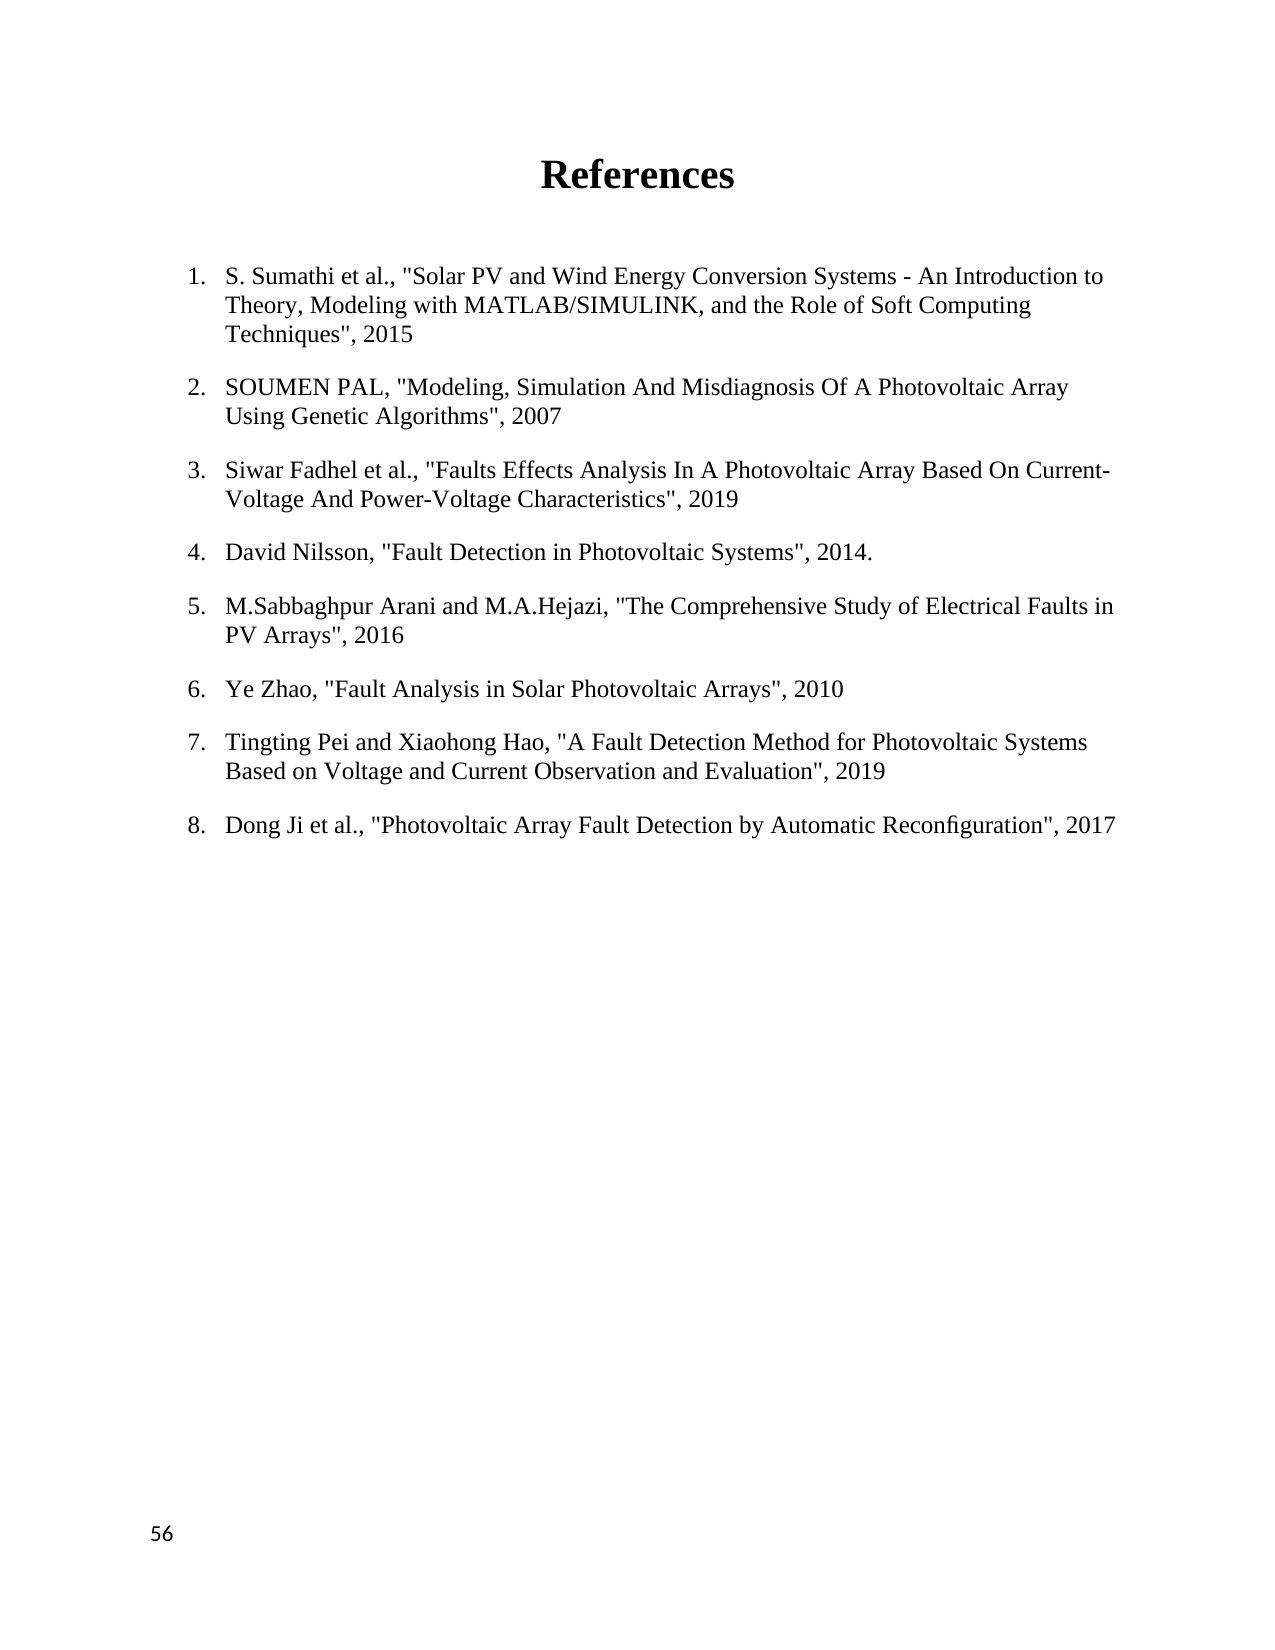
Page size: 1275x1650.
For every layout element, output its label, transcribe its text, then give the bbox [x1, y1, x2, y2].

list Ye Zhao, "Fault Analysis in Solar Photovoltaic Arrays", 2010 [187, 674, 1125, 702]
list Tingting Pei and Xiaohong Hao, "A Fault Detection Method for Photovoltaic Systems Based on Voltage and Current Observation and Evaluation", 2019 [187, 727, 1125, 785]
list Siwar Fadhel et al., "Faults Effects Analysis In A Photovoltaic Array Based On Current-Voltage And Power-Voltage Characteristics", 2019 [187, 455, 1125, 512]
list M.Sabbaghpur Arani and M.A.Hejazi, "The Comprehensive Study of Electrical Faults in PV Arrays", 2016 [187, 591, 1125, 649]
list David Nilsson, "Fault Detection in Photovoltaic Systems", 2014. [187, 537, 1125, 566]
list SOUMEN PAL, "Modeling, Simulation And Misdiagnosis Of A Photovoltaic Array Using Genetic Algorithms", 2007 [187, 372, 1125, 430]
list Dong Ji et al., "Photovoltaic Array Fault Detection by Automatic Reconﬁguration", 2017 [187, 810, 1125, 839]
title References [150, 150, 1125, 198]
list S. Sumathi et al., "Solar PV and Wind Energy Conversion Systems - An Introduction to Theory, Modeling with MATLAB/SIMULINK, and the Role of Soft Computing Techniques", 2015 [187, 261, 1125, 347]
